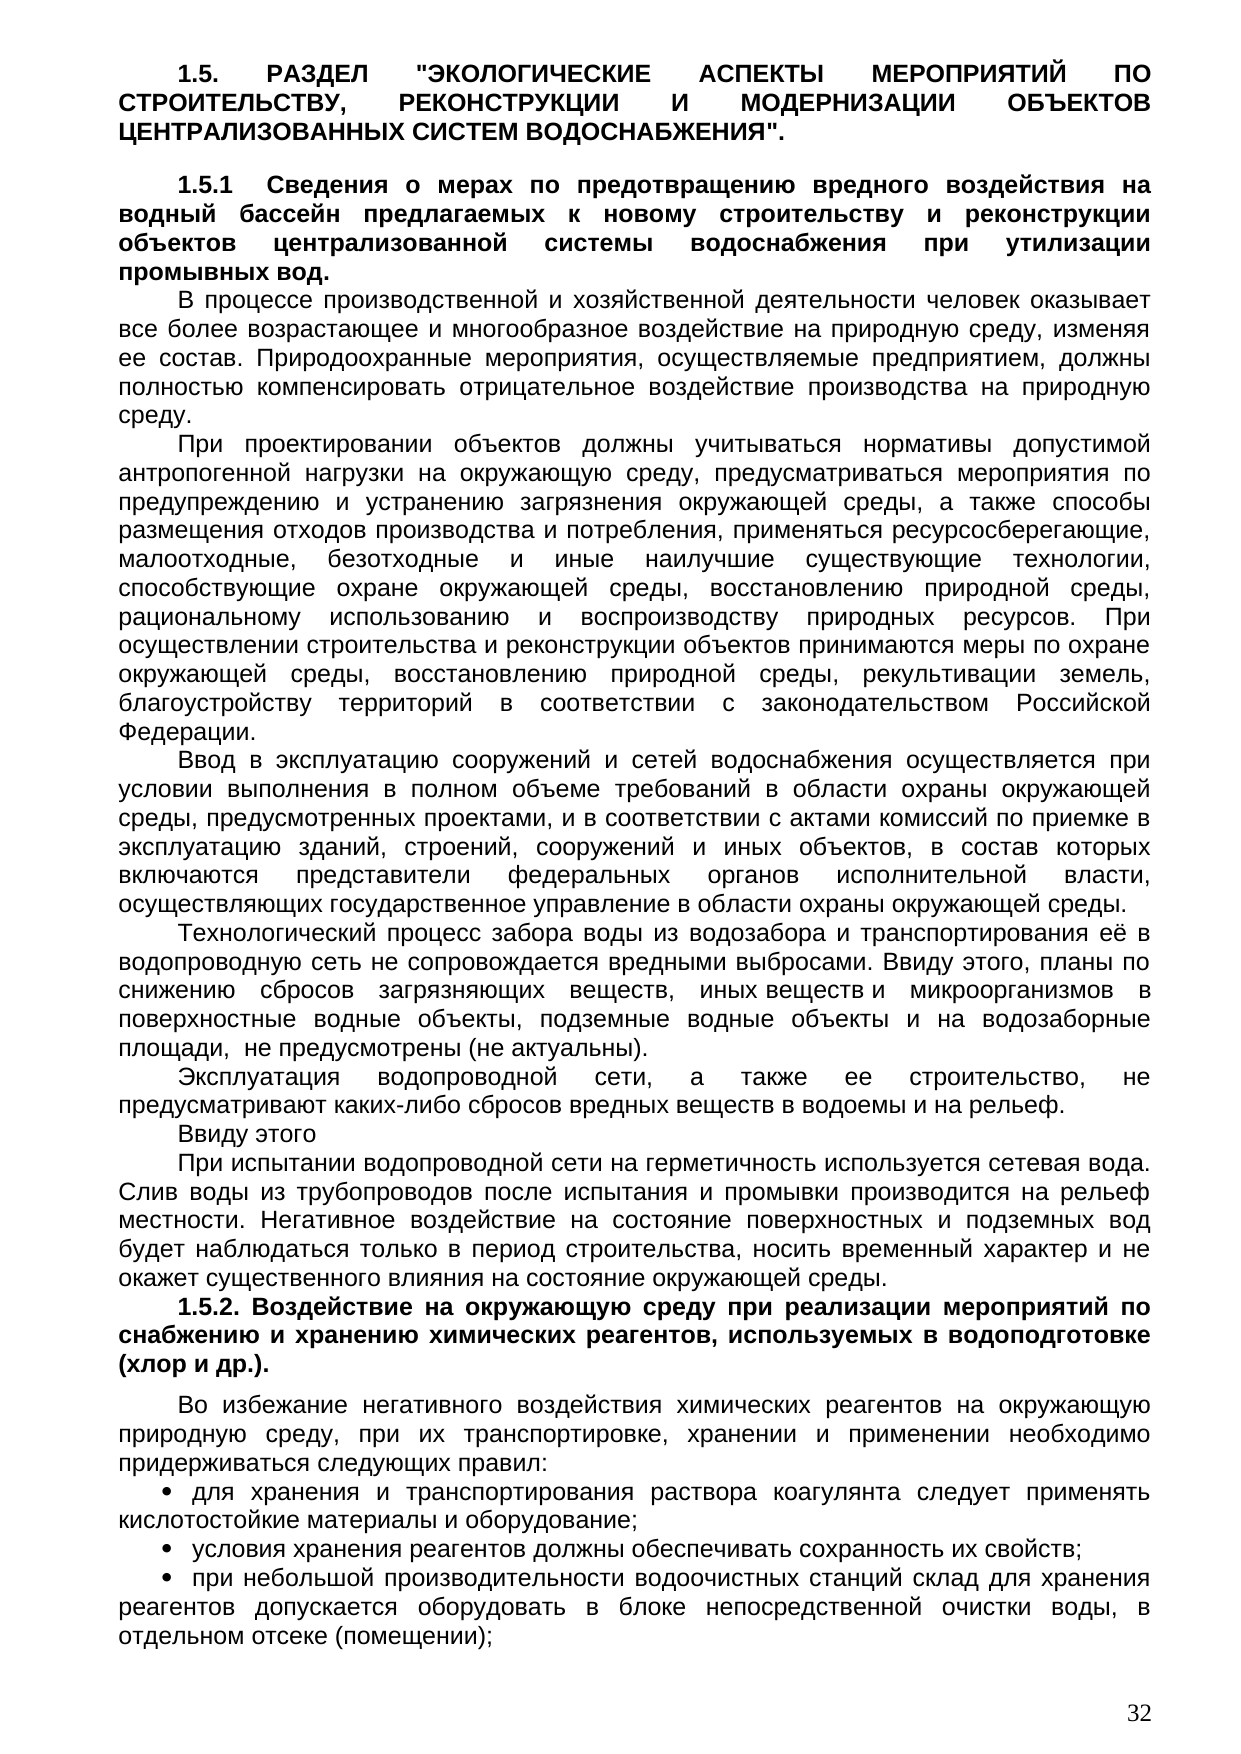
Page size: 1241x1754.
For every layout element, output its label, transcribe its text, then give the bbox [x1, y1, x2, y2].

text При проектировании объектов должны учитываться нормативы допустимой антропогенной нагрузки на окружающую среду, предусматриваться мероприятия по предупреждению и устранению загрязнения окружающей среды, а также способы размещения отходов производства и потребления, применяться ресурсосберегающие, малоотходные, безотходные и иные наилучшие существующие технологии, способствующие охране окружающей среды, восстановлению природной среды, рациональному использованию и воспроизводству природных ресурсов. При осуществлении строительства и реконструкции объектов принимаются меры по охране окружающей среды, восстановлению природной среды, рекультивации земель, благоустройству территорий в соответствии с законодательством Российской Федерации. [118, 429, 1152, 745]
subtitle 1.5.2. Воздействие на окружающую среду при реализации мероприятий по снабжению и хранению химических реагентов, используемых в водоподготовке (хлор и др.). [118, 1292, 1152, 1378]
text Эксплуатация водопроводной сети, а также ее строительство, не предусматривают каких-либо сбросов вредных веществ в водоемы и на рельеф. [118, 1062, 1152, 1119]
text В процессе производственной и хозяйственной деятельности человек оказывает все более возрастающее и многообразное воздействие на природную среду, изменяя ее состав. Природоохранные мероприятия, осуществляемые предприятием, должны полностью компенсировать отрицательное воздействие производства на природную среду. [118, 285, 1152, 429]
text При испытании водопроводной сети на герметичность используется сетевая вода. Слив воды из трубопроводов после испытания и промывки производится на рельеф местности. Негативное воздействие на состояние поверхностных и подземных вод будет наблюдаться только в период строительства, носить временный характер и не окажет существенного влияния на состояние окружающей среды. [118, 1148, 1152, 1292]
list для хранения и транспортирования раствора коагулянта следует применять кислотостойкие материалы и оборудование; [118, 1477, 1152, 1534]
subtitle 1.5. РАЗДЕЛ "ЭКОЛОГИЧЕСКИЕ АСПЕКТЫ МЕРОПРИЯТИЙ ПО СТРОИТЕЛЬСТВУ, РЕКОНСТРУКЦИИ И МОДЕРНИЗАЦИИ ОБЪЕКТОВ ЦЕНТРАЛИЗОВАННЫХ СИСТЕМ ВОДОСНАБЖЕНИЯ". [118, 59, 1152, 145]
list при небольшой производительности водоочистных станций склад для хранения реагентов допускается оборудовать в блоке непосредственной очистки воды, в отдельном отсеке (помещении); [118, 1563, 1152, 1649]
text Ввиду этого [118, 1119, 1152, 1148]
text Ввод в эксплуатацию сооружений и сетей водоснабжения осуществляется при условии выполнения в полном объеме требований в области охраны окружающей среды, предусмотренных проектами, и в соответствии с актами комиссий по приемке в эксплуатацию зданий, строений, сооружений и иных объектов, в состав которых включаются представители федеральных органов исполнительной власти, осуществляющих государственное управление в области охраны окружающей среды. [118, 745, 1152, 918]
list условия хранения реагентов должны обеспечивать сохранность их свойств; [118, 1534, 1152, 1563]
text 1.5.1 Сведения о мерах по предотвращению вредного воздействия на водный бассейн предлагаемых к новому строительству и реконструкции объектов централизованной системы водоснабжения при утилизации промывных вод. [118, 170, 1152, 285]
text Во избежание негативного воздействия химических реагентов на окружающую природную среду, при их транспортировке, хранении и применении необходимо придерживаться следующих правил: [118, 1390, 1152, 1477]
text Технологический процесс забора воды из водозабора и транспортирования её в водопроводную сеть не сопровождается вредными выбросами. Ввиду этого, планы по снижению сбросов загрязняющих веществ, иных веществ и микроорганизмов в поверхностные водные объекты, подземные водные объекты и на водозаборные площади, не предусмотрены (не актуальны). [118, 918, 1152, 1062]
